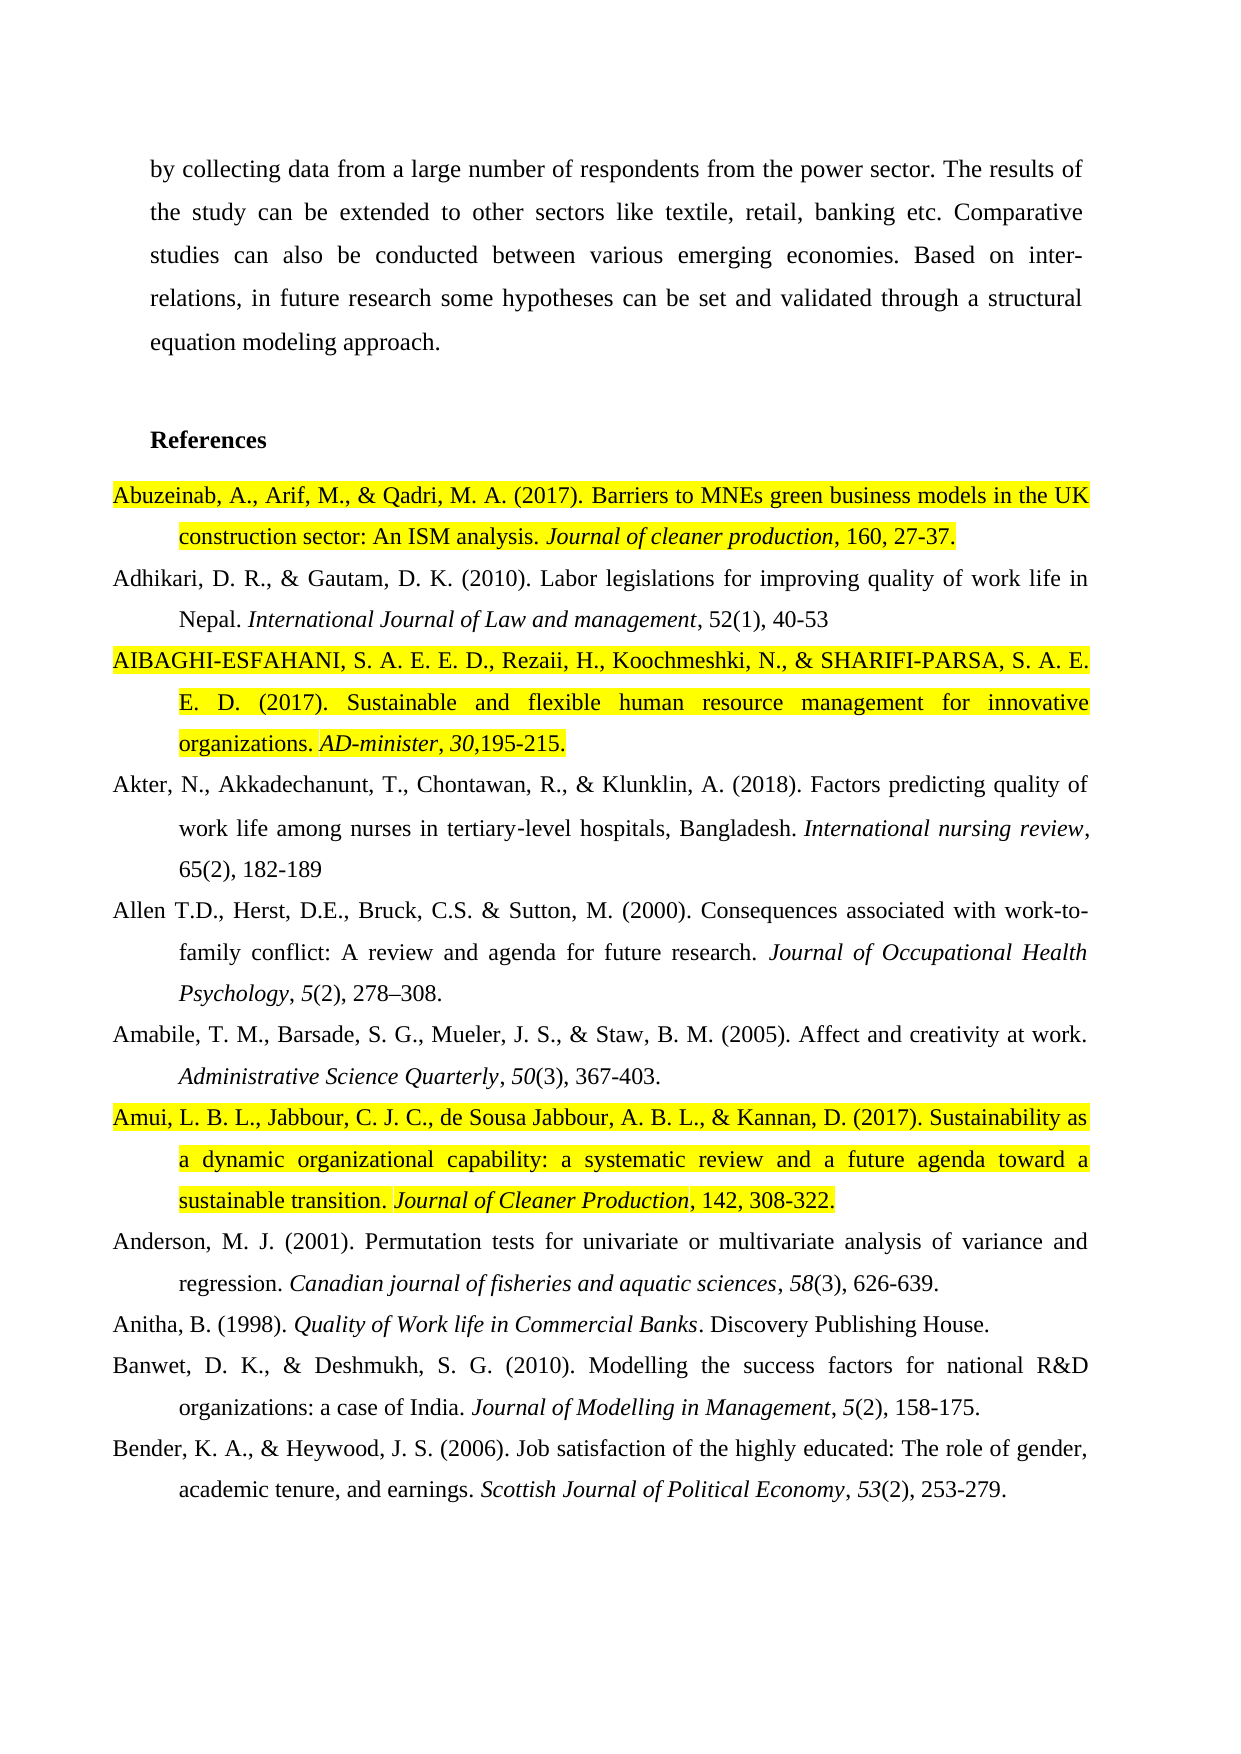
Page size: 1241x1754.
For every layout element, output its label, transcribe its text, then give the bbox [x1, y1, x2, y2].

text Abuzeinab, A., Arif, M., & Qadri, M. A. (2017). Barriers to MNEs green business models in the UK construction sector: An ISM analysis. Journal of cleaner production, 160, 27-37. [112, 503, 1090, 550]
text Anderson, M. J. (2001). Permutation tests for univariate or multivariate analysis of variance and regression. Canadian journal of fisheries and aquatic sciences, 58(3), 626-639. [112, 1227, 1090, 1296]
text Bender, K. A., & Heywood, J. S. (2006). Job satisfaction of the highly educated: The role of gender, academic tenure, and earnings. Scottish Journal of Political Economy, 53(2), 253-279. [112, 1434, 1090, 1503]
text AIBAGHI-ESFAHANI, S. A. E. E. D., Rezaii, H., Koochmeshki, N., & SHARIFI-PARSA, S. A. E. E. D. (2017). Sustainable and flexible human resource management for innovative organizations. AD-minister, 30,195-215. [112, 668, 1090, 757]
text Amui, L. B. L., Jabbour, C. J. C., de Sousa Jabbour, A. B. L., & Kannan, D. (2017). Sustainability as a dynamic organizational capability: a systematic review and a future agenda toward a sustainable transition. Journal of Cleaner Production, 142, 308-322. [112, 1125, 1090, 1213]
text Akter, N., Akkadechanunt, T., Chontawan, R., & Klunklin, A. (2018). Factors predicting quality of work life among nurses in tertiary‐level hospitals, Bangladesh. International nursing review, 65(2), 182-189 [112, 770, 1090, 883]
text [150, 154, 1084, 355]
text Anitha, B. (1998). Quality of Work life in Commercial Banks. Discovery Publishing House. [112, 1310, 1090, 1338]
text References [150, 425, 1084, 454]
text Adhikari, D. R., & Gautam, D. K. (2010). Labor legislations for improving quality of work life in Nepal. International Journal of Law and management, 52(1), 40-53 [112, 564, 1090, 633]
text Banwet, D. K., & Deshmukh, S. G. (2010). Modelling the success factors for national R&D organizations: a case of India. Journal of Modelling in Management, 5(2), 158-175. [112, 1351, 1090, 1420]
text Allen T.D., Herst, D.E., Bruck, C.S. & Sutton, M. (2000). Consequences associated with work-to-family conflict: A review and agenda for future research. Journal of Occupational Health Psychology, 5(2), 278–308. [112, 896, 1090, 1007]
text Amabile, T. M., Barsade, S. G., Mueler, J. S., & Staw, B. M. (2005). Affect and creativity at work. Administrative Science Quarterly, 50(3), 367-403. [112, 1021, 1090, 1089]
